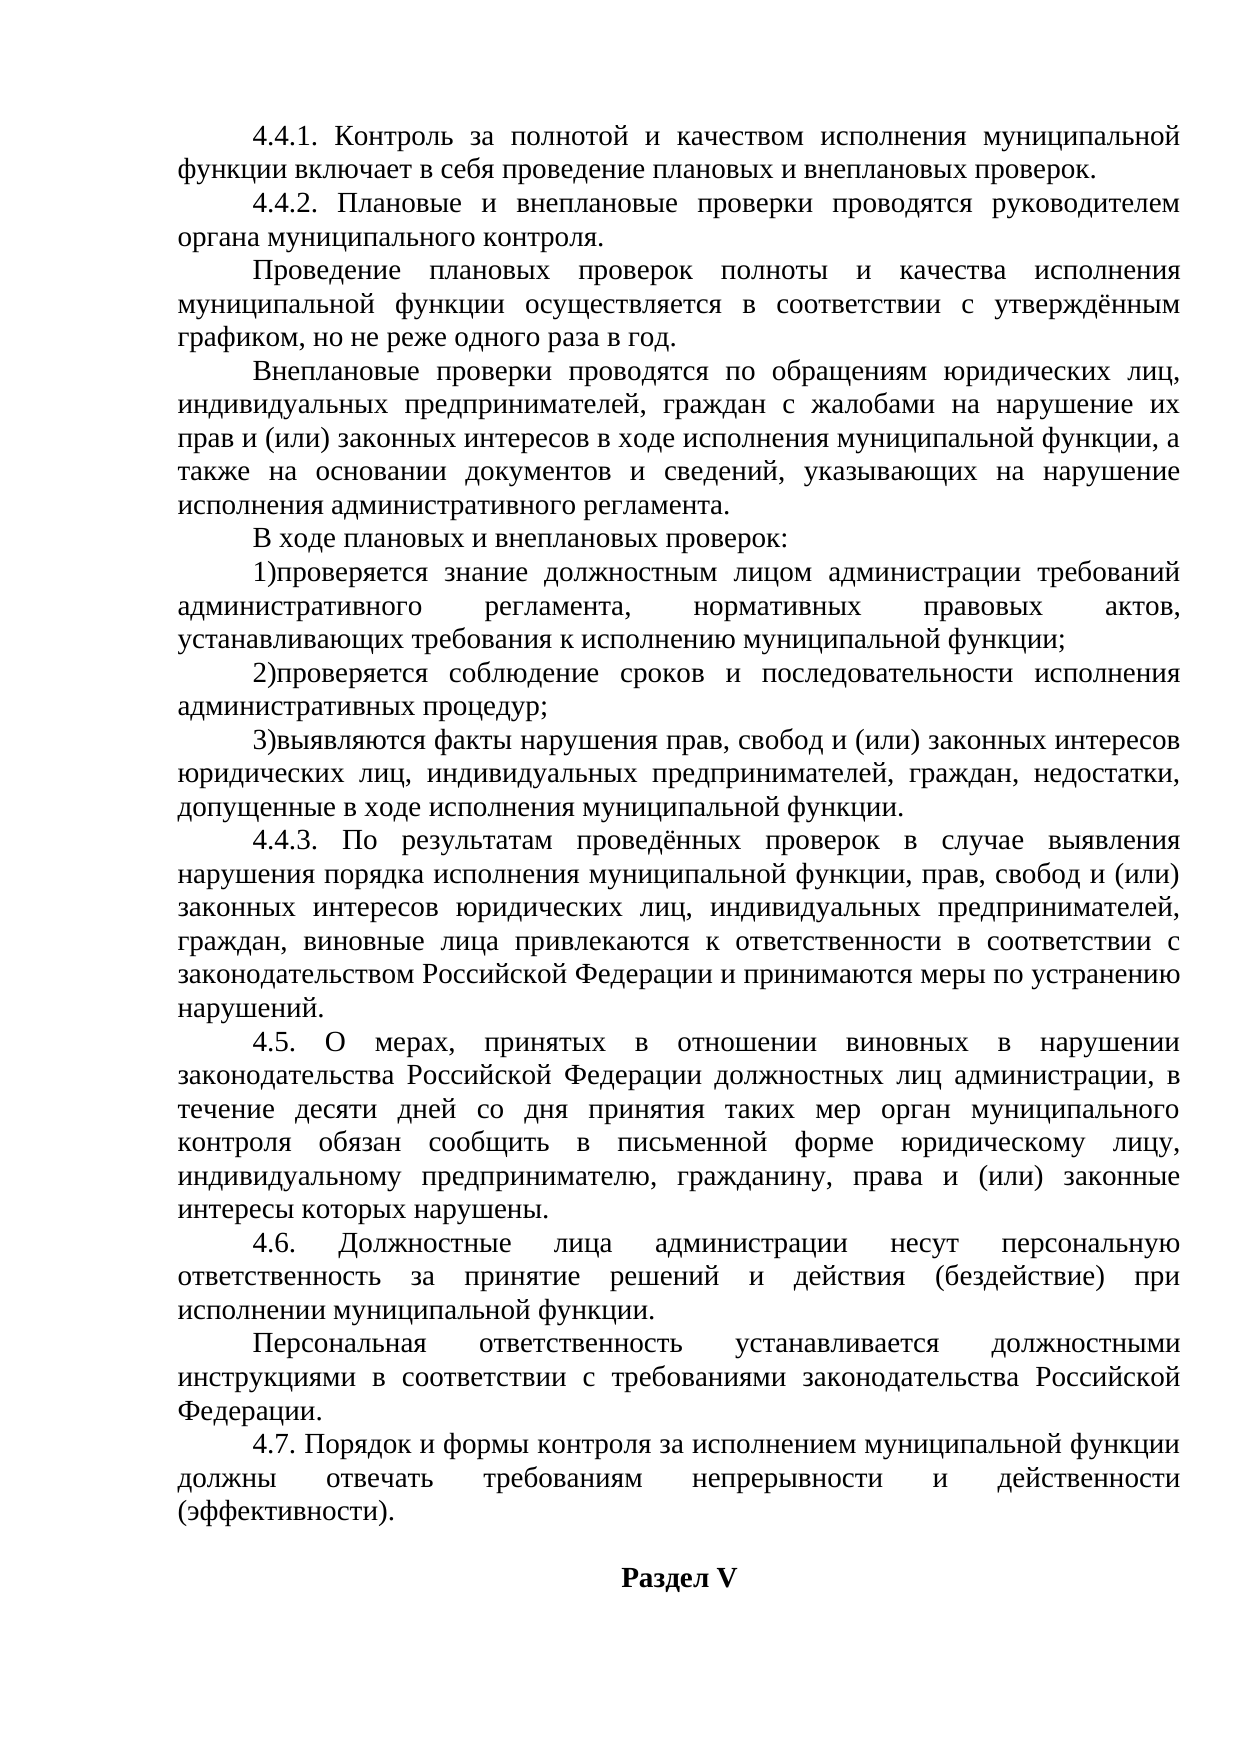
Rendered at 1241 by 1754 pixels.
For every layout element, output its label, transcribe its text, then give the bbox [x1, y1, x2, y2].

text Внеплановые проверки проводятся по обращениям юридических лиц, индивидуальных предпринимателей, граждан с жалобами на нарушение их прав и (или) законных интересов в ходе исполнения муниципальной функции, а также на основании документов и сведений, указывающих на нарушение исполнения административного регламента. [177, 353, 1181, 521]
text В ходе плановых и внеплановых проверок: [177, 521, 1181, 554]
text 2)проверяется соблюдение сроков и последовательности исполнения административных процедур; [177, 655, 1181, 722]
text 4.4.3. По результатам проведённых проверок в случае выявления нарушения порядка исполнения муниципальной функции, прав, свобод и (или) законных интересов юридических лиц, индивидуальных предпринимателей, граждан, виновные лица привлекаются к ответственности в соответствии с законодательством Российской Федерации и принимаются меры по устранению нарушений. [177, 822, 1181, 1024]
text 4.4.2. Плановые и внеплановые проверки проводятся руководителем органа муниципального контроля. [177, 185, 1181, 252]
text 4.7. Порядок и формы контроля за исполнением муниципальной функции должны отвечать требованиям непрерывности и действенности (эффективности). [177, 1426, 1181, 1527]
text Персональная ответственность устанавливается должностными инструкциями в соответствии с требованиями законодательства Российской Федерации. [177, 1326, 1181, 1426]
text Проведение плановых проверок полноты и качества исполнения муниципальной функции осуществляется в соответствии с утверждённым графиком, но не реже одного раза в год. [177, 252, 1181, 353]
text 4.4.1. Контроль за полнотой и качеством исполнения муниципальной функции включает в себя проведение плановых и внеплановых проверок. [177, 118, 1181, 185]
text 4.5. О мерах, принятых в отношении виновных в нарушении законодательства Российской Федерации должностных лиц администрации, в течение десяти дней со дня принятия таких мер орган муниципального контроля обязан сообщить в письменной форме юридическому лицу, индивидуальному предпринимателю, гражданину, права и (или) законные интересы которых нарушены. [177, 1024, 1181, 1225]
text 3)выявляются факты нарушения прав, свобод и (или) законных интересов юридических лиц, индивидуальных предпринимателей, граждан, недостатки, допущенные в ходе исполнения муниципальной функции. [177, 722, 1181, 822]
text 1)проверяется знание должностным лицом администрации требований административного регламента, нормативных правовых актов, устанавливающих требования к исполнению муниципальной функции; [177, 554, 1181, 655]
text Раздел V [177, 1560, 1181, 1594]
text 4.6. Должностные лица администрации несут персональную ответственность за принятие решений и действия (бездействие) при исполнении муниципальной функции. [177, 1225, 1181, 1326]
